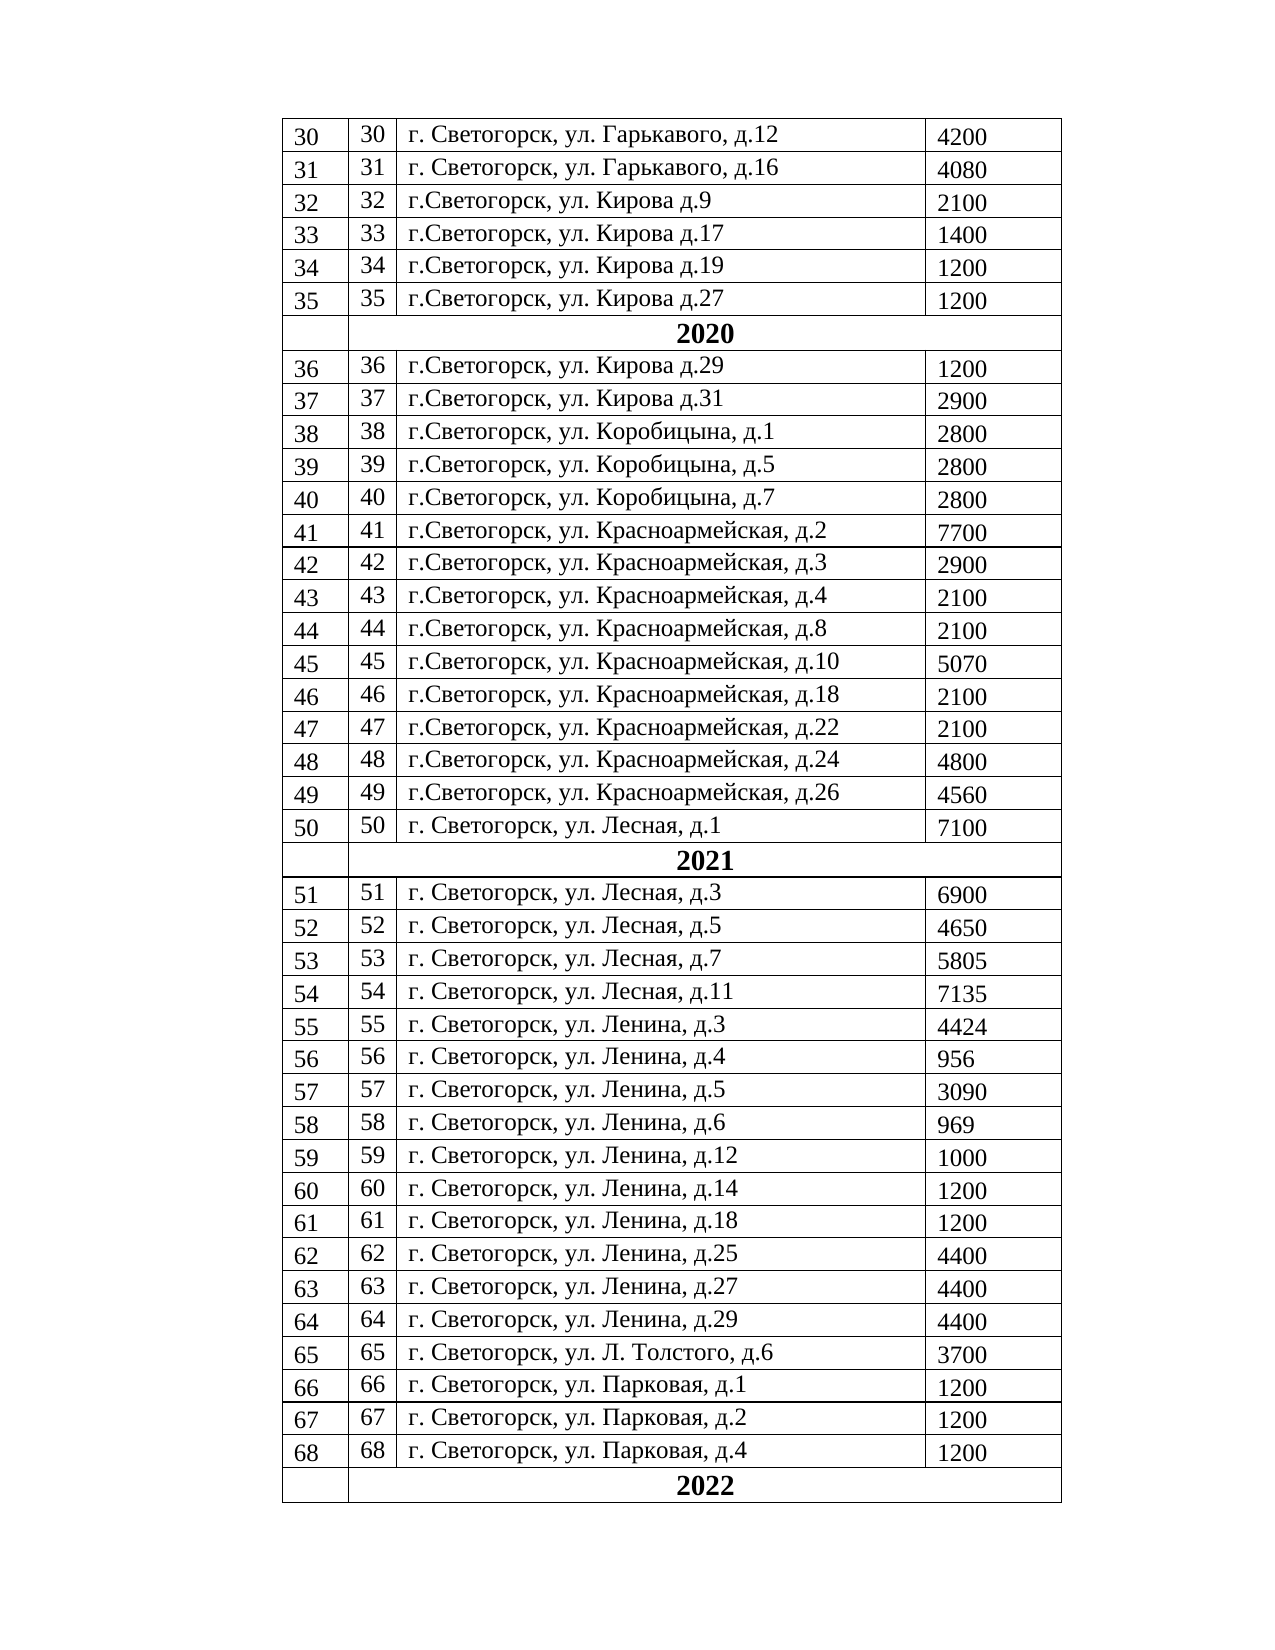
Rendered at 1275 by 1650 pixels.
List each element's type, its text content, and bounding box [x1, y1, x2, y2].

table_cell 30 [283, 119, 348, 151]
table_cell 55 [349, 1009, 396, 1040]
table_cell 42 [349, 548, 396, 579]
table_cell 64 [349, 1304, 396, 1336]
table_cell 2100 [926, 580, 1061, 612]
table_cell г. Светогорск, ул. Гарькавого, д.12 [397, 119, 925, 151]
table_cell 66 [283, 1370, 348, 1401]
table_cell 4400 [926, 1304, 1061, 1336]
table_cell 57 [283, 1074, 348, 1106]
table_cell 48 [349, 744, 396, 776]
table_cell 4200 [926, 119, 1061, 151]
table_cell 41 [283, 515, 348, 546]
table_cell [283, 316, 348, 349]
table_cell 37 [349, 384, 396, 415]
table_cell г. Светогорск, ул. Ленина, д.27 [397, 1271, 925, 1303]
table_cell 30 [349, 119, 396, 151]
table_cell 32 [349, 185, 396, 217]
table_cell 62 [349, 1238, 396, 1270]
table_cell г. Светогорск, ул. Лесная, д.11 [397, 976, 925, 1008]
table_cell 61 [349, 1206, 396, 1237]
table_cell [283, 1468, 348, 1502]
table_cell г. Светогорск, ул. Парковая, д.4 [397, 1435, 925, 1467]
table_cell 1200 [926, 1206, 1061, 1237]
table_cell г. Светогорск, ул. Ленина, д.12 [397, 1140, 925, 1172]
table_cell 65 [349, 1337, 396, 1368]
table_cell 53 [283, 943, 348, 975]
table_cell г. Светогорск, ул. Л. Толстого, д.6 [397, 1337, 925, 1368]
table_cell 67 [283, 1403, 348, 1434]
table_cell 5070 [926, 646, 1061, 678]
table_cell 2022 [349, 1468, 1061, 1502]
table_cell 1200 [926, 1435, 1061, 1467]
table_cell г.Светогорск, ул. Кирова д.31 [397, 384, 925, 415]
table_cell г.Светогорск, ул. Кирова д.27 [397, 283, 925, 315]
table_cell 56 [283, 1041, 348, 1073]
table_cell г. Светогорск, ул. Ленина, д.25 [397, 1238, 925, 1270]
table_cell 37 [283, 384, 348, 415]
table_cell 2021 [349, 843, 1061, 876]
table_cell 40 [283, 482, 348, 514]
table_cell г.Светогорск, ул. Кирова д.9 [397, 185, 925, 217]
table_cell 4080 [926, 152, 1061, 184]
table_cell 7100 [926, 810, 1061, 842]
table_cell 1200 [926, 1173, 1061, 1204]
table_cell 3700 [926, 1337, 1061, 1368]
table_cell г.Светогорск, ул. Красноармейская, д.4 [397, 580, 925, 612]
table_cell 4560 [926, 777, 1061, 809]
table_cell [283, 843, 348, 876]
table_cell 34 [349, 250, 396, 282]
table_cell 45 [349, 646, 396, 678]
table_cell 2900 [926, 384, 1061, 415]
table_cell 7135 [926, 976, 1061, 1008]
table_cell 31 [349, 152, 396, 184]
table_cell 51 [283, 878, 348, 909]
table_cell 38 [283, 416, 348, 448]
table_cell 2800 [926, 482, 1061, 514]
table_cell 1200 [926, 250, 1061, 282]
table_cell 5805 [926, 943, 1061, 975]
table_cell 45 [283, 646, 348, 678]
table_cell 51 [349, 878, 396, 909]
table_cell 32 [283, 185, 348, 217]
table_cell 46 [283, 679, 348, 711]
table_cell 49 [349, 777, 396, 809]
table_cell 4400 [926, 1238, 1061, 1270]
table_cell 59 [349, 1140, 396, 1172]
table_cell 50 [349, 810, 396, 842]
table_cell г. Светогорск, ул. Ленина, д.29 [397, 1304, 925, 1336]
table_cell 46 [349, 679, 396, 711]
table_cell 50 [283, 810, 348, 842]
table_cell 33 [283, 218, 348, 249]
table_cell г. Светогорск, ул. Ленина, д.5 [397, 1074, 925, 1106]
table_cell 61 [283, 1206, 348, 1237]
table_cell г. Светогорск, ул. Лесная, д.5 [397, 910, 925, 942]
table_cell 62 [283, 1238, 348, 1270]
table_cell 52 [349, 910, 396, 942]
table_cell 36 [283, 351, 348, 382]
table_cell 58 [349, 1107, 396, 1139]
table_cell г. Светогорск, ул. Ленина, д.18 [397, 1206, 925, 1237]
table_cell 68 [283, 1435, 348, 1467]
table_cell 2800 [926, 416, 1061, 448]
table_cell г. Светогорск, ул. Ленина, д.14 [397, 1173, 925, 1204]
table_cell г.Светогорск, ул. Коробицына, д.1 [397, 416, 925, 448]
table_cell 66 [349, 1370, 396, 1401]
table_cell г. Светогорск, ул. Парковая, д.2 [397, 1403, 925, 1434]
table_cell г.Светогорск, ул. Коробицына, д.7 [397, 482, 925, 514]
table_cell 59 [283, 1140, 348, 1172]
table_cell 2020 [349, 316, 1061, 349]
table_cell г.Светогорск, ул. Кирова д.29 [397, 351, 925, 382]
table_cell 956 [926, 1041, 1061, 1073]
table_cell г.Светогорск, ул. Коробицына, д.5 [397, 449, 925, 481]
table_cell 44 [349, 613, 396, 645]
table_cell 969 [926, 1107, 1061, 1139]
table_cell 6900 [926, 878, 1061, 909]
table_cell 40 [349, 482, 396, 514]
table_cell 7700 [926, 515, 1061, 546]
table_cell 64 [283, 1304, 348, 1336]
table_cell г.Светогорск, ул. Красноармейская, д.10 [397, 646, 925, 678]
table_cell 47 [349, 712, 396, 743]
table_cell г. Светогорск, ул. Лесная, д.3 [397, 878, 925, 909]
table_cell г. Светогорск, ул. Парковая, д.1 [397, 1370, 925, 1401]
table_cell 39 [349, 449, 396, 481]
table_cell 4800 [926, 744, 1061, 776]
table_cell 47 [283, 712, 348, 743]
table_cell 1000 [926, 1140, 1061, 1172]
table_cell 48 [283, 744, 348, 776]
table_cell 36 [349, 351, 396, 382]
table_cell 1200 [926, 351, 1061, 382]
table_cell г.Светогорск, ул. Красноармейская, д.8 [397, 613, 925, 645]
table_cell 2100 [926, 613, 1061, 645]
table_cell 4424 [926, 1009, 1061, 1040]
table_cell 55 [283, 1009, 348, 1040]
table_cell г. Светогорск, ул. Лесная, д.7 [397, 943, 925, 975]
table_cell 65 [283, 1337, 348, 1368]
table_cell 56 [349, 1041, 396, 1073]
table_cell г. Светогорск, ул. Ленина, д.4 [397, 1041, 925, 1073]
table_cell 54 [349, 976, 396, 1008]
table_cell г.Светогорск, ул. Красноармейская, д.2 [397, 515, 925, 546]
table_cell 34 [283, 250, 348, 282]
table_cell 35 [349, 283, 396, 315]
table_cell 2100 [926, 679, 1061, 711]
table_cell 43 [349, 580, 396, 612]
table_cell г. Светогорск, ул. Ленина, д.6 [397, 1107, 925, 1139]
table_cell г.Светогорск, ул. Красноармейская, д.26 [397, 777, 925, 809]
table_cell 4650 [926, 910, 1061, 942]
table_cell 35 [283, 283, 348, 315]
table_cell г.Светогорск, ул. Красноармейская, д.3 [397, 548, 925, 579]
table_cell 1400 [926, 218, 1061, 249]
table_cell г.Светогорск, ул. Красноармейская, д.22 [397, 712, 925, 743]
table_cell 1200 [926, 1403, 1061, 1434]
table_cell 38 [349, 416, 396, 448]
table_cell 44 [283, 613, 348, 645]
table_cell 63 [283, 1271, 348, 1303]
table_cell 67 [349, 1403, 396, 1434]
table_cell 52 [283, 910, 348, 942]
table_cell г. Светогорск, ул. Ленина, д.3 [397, 1009, 925, 1040]
table_cell 4400 [926, 1271, 1061, 1303]
table_cell г.Светогорск, ул. Красноармейская, д.24 [397, 744, 925, 776]
table_cell 2100 [926, 712, 1061, 743]
table_cell 31 [283, 152, 348, 184]
table_cell 41 [349, 515, 396, 546]
table_cell г. Светогорск, ул. Лесная, д.1 [397, 810, 925, 842]
table_cell 43 [283, 580, 348, 612]
table_cell г.Светогорск, ул. Красноармейская, д.18 [397, 679, 925, 711]
table_cell 58 [283, 1107, 348, 1139]
table_cell 33 [349, 218, 396, 249]
table_cell 60 [349, 1173, 396, 1204]
table_cell г.Светогорск, ул. Кирова д.17 [397, 218, 925, 249]
table_cell г. Светогорск, ул. Гарькавого, д.16 [397, 152, 925, 184]
table_cell 54 [283, 976, 348, 1008]
table_cell 57 [349, 1074, 396, 1106]
table_cell 2900 [926, 548, 1061, 579]
table_cell 2100 [926, 185, 1061, 217]
table_cell 3090 [926, 1074, 1061, 1106]
table_cell 49 [283, 777, 348, 809]
table_cell 1200 [926, 283, 1061, 315]
table_cell г.Светогорск, ул. Кирова д.19 [397, 250, 925, 282]
table_cell 1200 [926, 1370, 1061, 1401]
table_cell 39 [283, 449, 348, 481]
table_cell 68 [349, 1435, 396, 1467]
table_cell 60 [283, 1173, 348, 1204]
table_cell 63 [349, 1271, 396, 1303]
table_cell 2800 [926, 449, 1061, 481]
table_cell 42 [283, 548, 348, 579]
table_cell 53 [349, 943, 396, 975]
